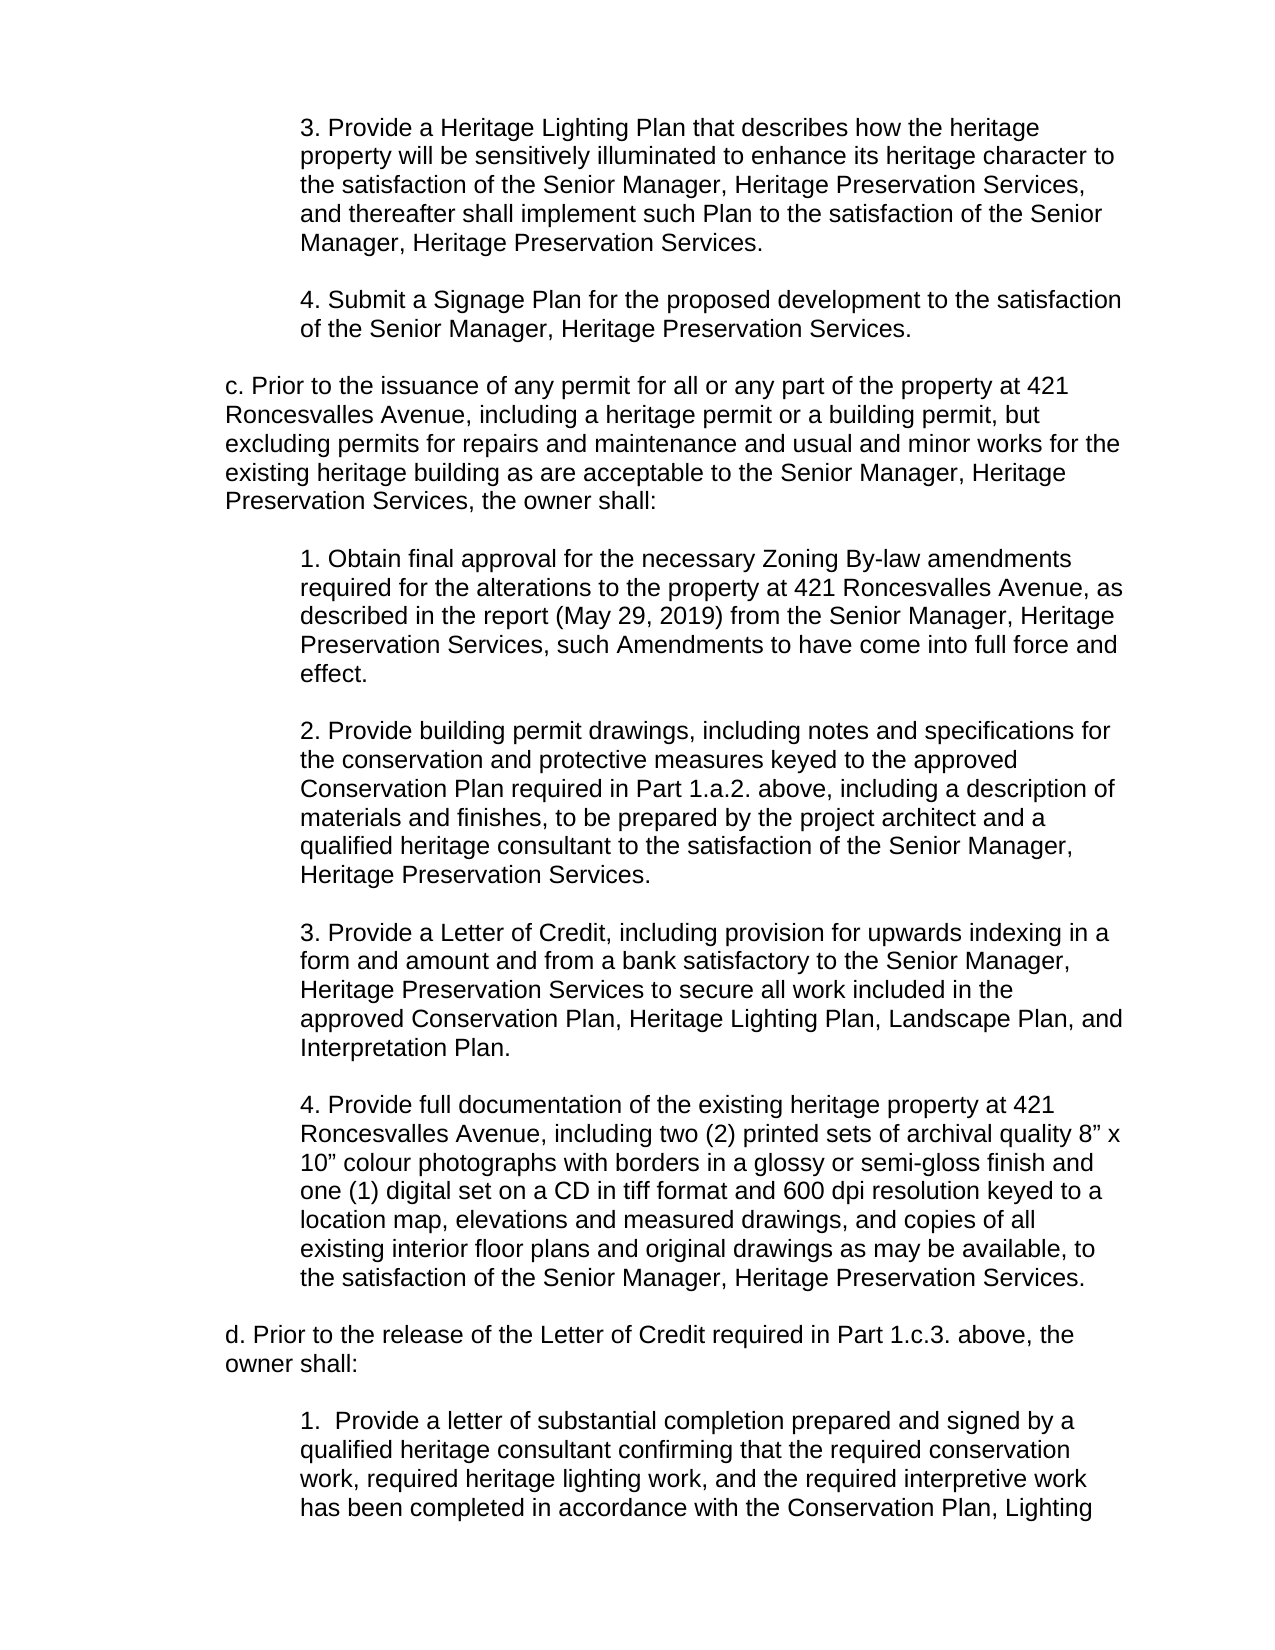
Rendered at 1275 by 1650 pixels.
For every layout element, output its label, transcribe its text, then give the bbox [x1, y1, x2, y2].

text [300, 1406, 1125, 1521]
text c. Prior to the issuance of any permit for all or any part of the property at 421 Roncesvalles Avenue, including a heritage permit or a building permit, but excluding permits for repairs and maintenance and usual and minor works for the existing heritage building as are acceptable to the Senior Manager, Heritage Preservation Services, the owner shall: [225, 371, 1125, 515]
text 1. Obtain final approval for the necessary Zoning By-law amendments required for the alterations to the property at 421 Roncesvalles Avenue, as described in the report (May 29, 2019) from the Senior Manager, Heritage Preservation Services, such Amendments to have come into full force and effect. [300, 544, 1125, 687]
text 3. Provide a Letter of Credit, including provision for upwards indexing in a form and amount and from a bank satisfactory to the Senior Manager, Heritage Preservation Services to secure all work included in the approved Conservation Plan, Heritage Lighting Plan, Landscape Plan, and Interpretation Plan. [300, 917, 1125, 1061]
text 3. Provide a Heritage Lighting Plan that describes how the heritage property will be sensitively illuminated to enhance its heritage character to the satisfaction of the Senior Manager, Heritage Preservation Services, and thereafter shall implement such Plan to the satisfaction of the Senior Manager, Heritage Preservation Services. [300, 112, 1125, 256]
text d. Prior to the release of the Letter of Credit required in Part 1.c.3. above, the owner shall: [225, 1320, 1125, 1377]
text 4. Provide full documentation of the existing heritage property at 421 Roncesvalles Avenue, including two (2) printed sets of archival quality 8” x 10” colour photographs with borders in a glossy or semi-gloss finish and one (1) digital set on a CD in tiff format and 600 dpi resolution keyed to a location map, elevations and measured drawings, and copies of all existing interior floor plans and original drawings as may be available, to the satisfaction of the Senior Manager, Heritage Preservation Services. [300, 1090, 1125, 1291]
text 4. Submit a Signage Plan for the proposed development to the satisfaction of the Senior Manager, Heritage Preservation Services. [300, 285, 1125, 342]
text 2. Provide building permit drawings, including notes and specifications for the conservation and protective measures keyed to the approved Conservation Plan required in Part 1.a.2. above, including a description of materials and finishes, to be prepared by the project architect and a qualified heritage consultant to the satisfaction of the Senior Manager, Heritage Preservation Services. [300, 716, 1125, 889]
